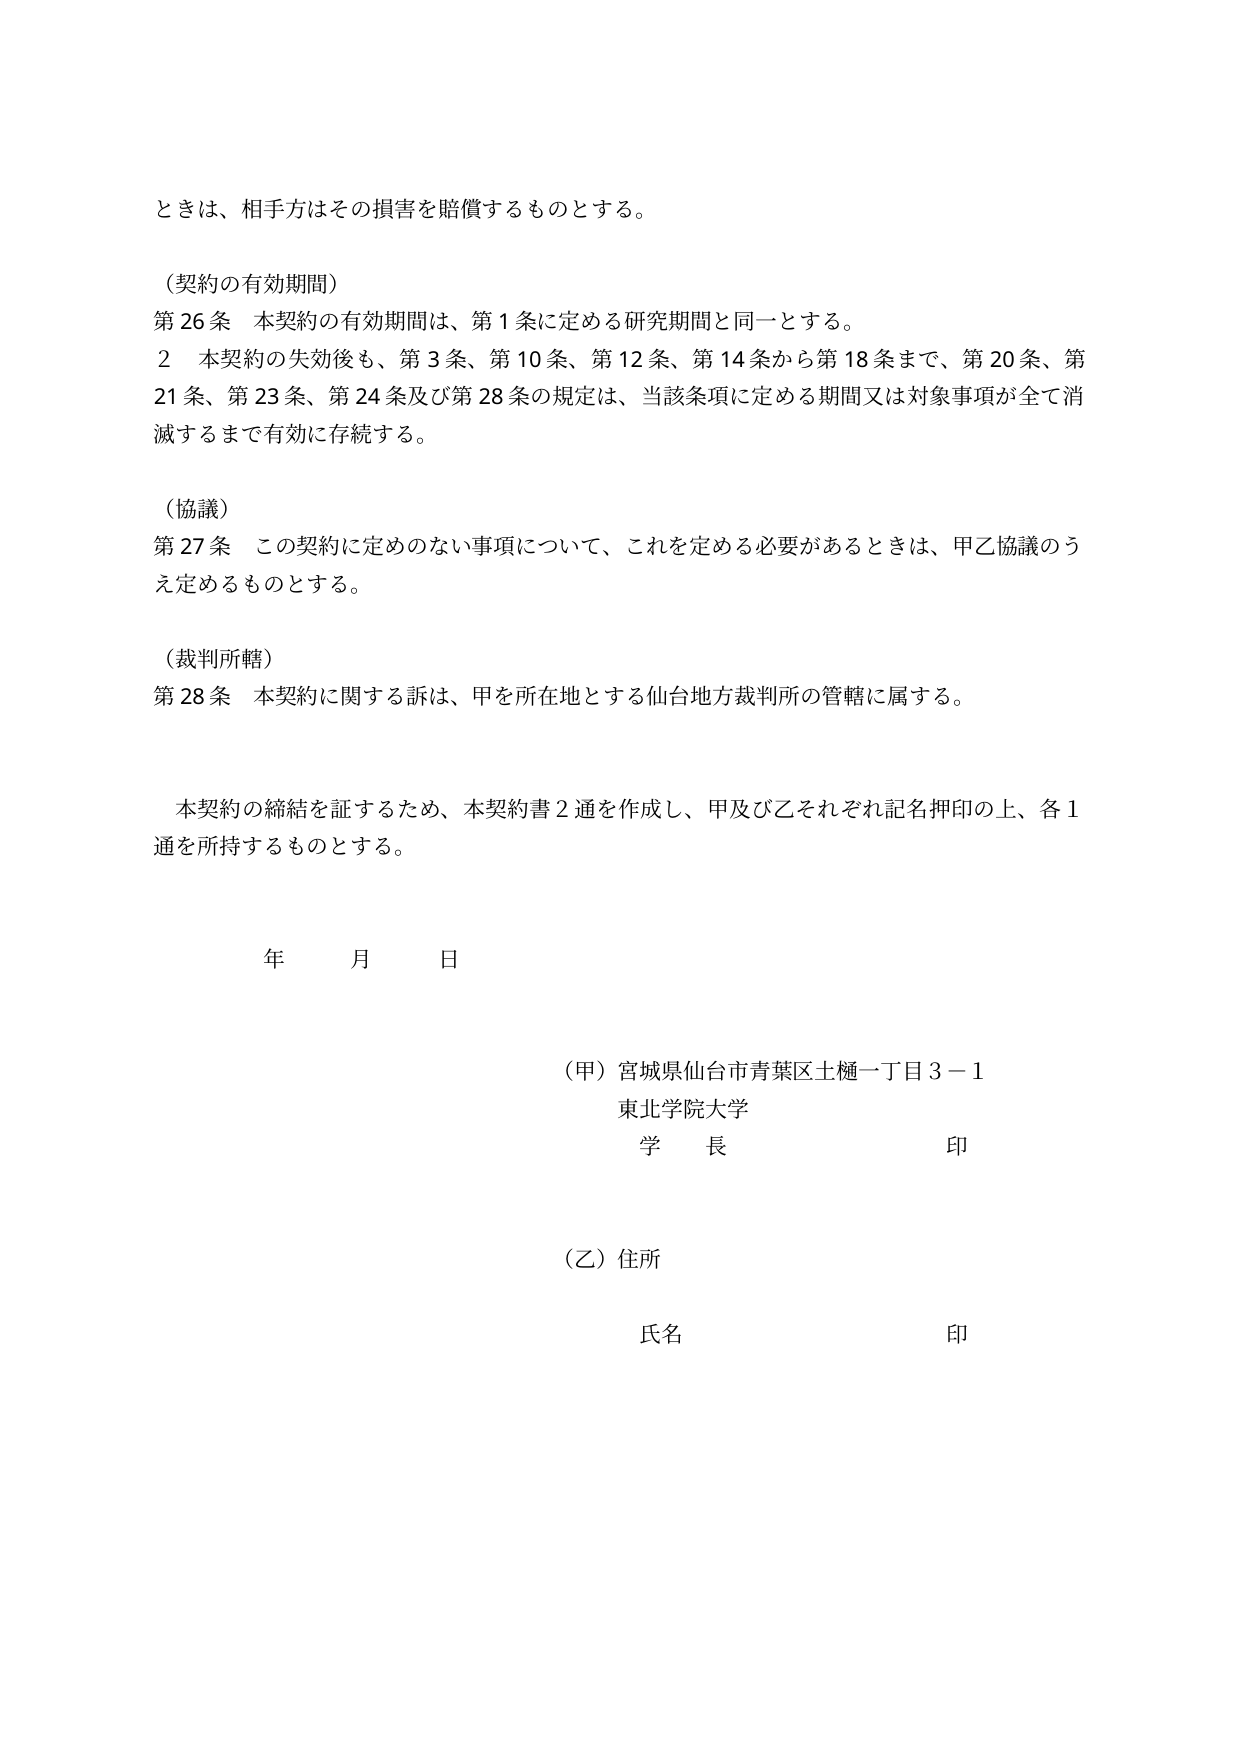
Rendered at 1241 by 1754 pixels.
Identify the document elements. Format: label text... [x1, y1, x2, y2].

text 年 月 日 [153, 939, 1087, 977]
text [153, 189, 1087, 227]
text 第28条 本契約に関する訴は、甲を所在地とする仙台地方裁判所の管轄に属する。 [153, 677, 1087, 714]
text 本契約の締結を証するため、本契約書２通を作成し、甲及び乙それぞれ記名押印の上、各１通を所持するものとする。 [153, 789, 1087, 864]
text ２ 本契約の失効後も、第3条、第10条、第12条、第14条から第18条まで、第20条、第21条、第23条、第24条及び第28条の規定は、当該条項に定める期間又は対象事項が全て消滅するまで有効に存続する。 [153, 339, 1087, 452]
text （乙）住所 [552, 1239, 1087, 1277]
text 第27条 この契約に定めのない事項について、これを定める必要があるときは、甲乙協議のうえ定めるものとする。 [153, 527, 1087, 602]
text （裁判所轄） [153, 639, 1087, 677]
text （契約の有効期間） [153, 264, 1087, 302]
text 東北学院大学 [552, 1089, 1087, 1127]
text （協議） [153, 489, 1087, 527]
text 氏名 印 [552, 1314, 1087, 1352]
text （甲）宮城県仙台市青葉区土樋一丁目３－１ [552, 1052, 1087, 1089]
text 第26条 本契約の有効期間は、第1条に定める研究期間と同一とする。 [153, 302, 1087, 339]
text 学 長 印 [552, 1127, 1087, 1164]
